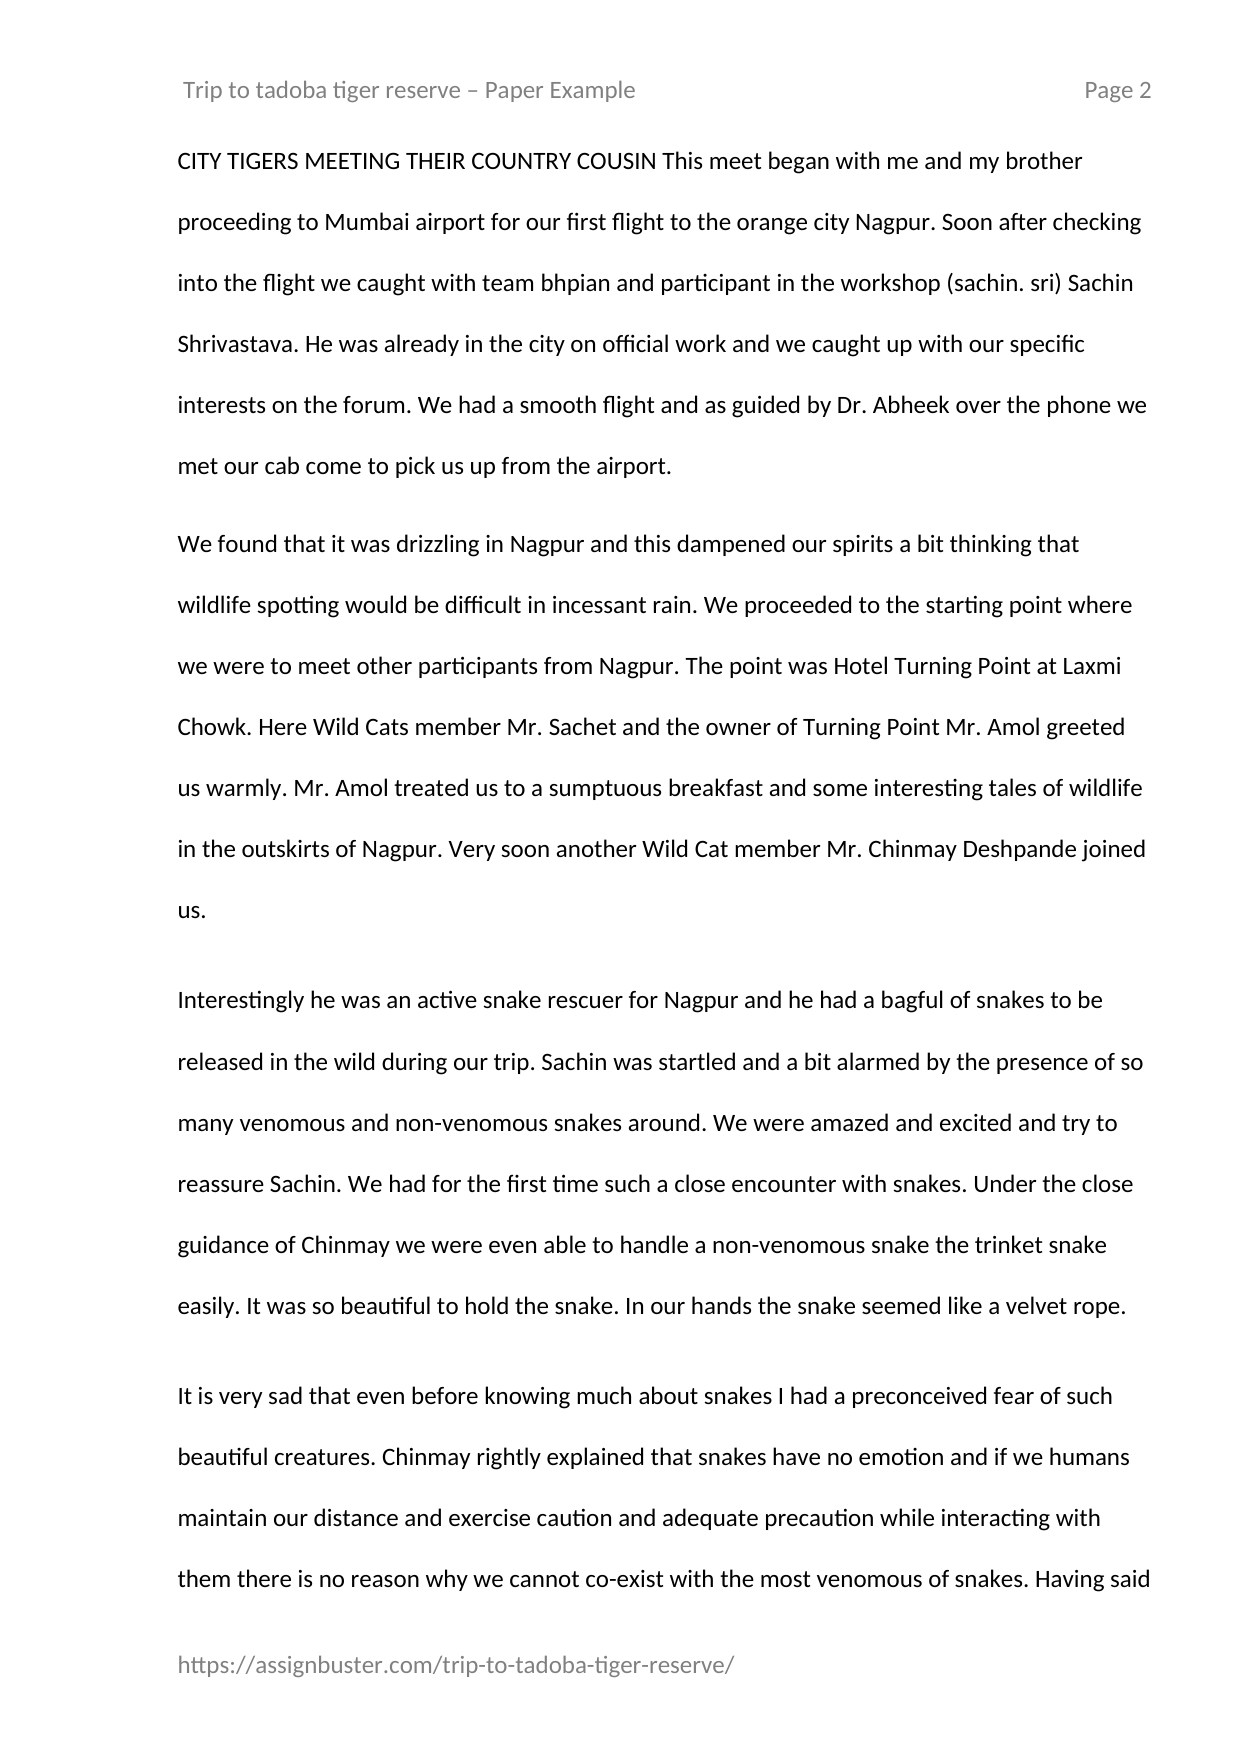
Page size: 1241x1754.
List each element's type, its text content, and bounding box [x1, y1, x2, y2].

text We found that it was drizzling in Nagpur and this dampened our spirits a bit thinking that wildlife spotting would be difficult in incessant rain. We proceeded to the starting point where we were to meet other participants from Nagpur. The point was Hotel Turning Point at Laxmi Chowk. Here Wild Cats member Mr. Sachet and the owner of Turning Point Mr. Amol greeted us warmly. Mr. Amol treated us to a sumptuous breakfast and some interesting tales of wildlife in the outskirts of Nagpur. Very soon another Wild Cat member Mr. Chinmay Deshpande joined us. [177, 528, 1152, 925]
text Interestingly he was an active snake rescuer for Nagpur and he had a bagful of snakes to be released in the wild during our trip. Sachin was startled and a bit alarmed by the presence of so many venomous and non-venomous snakes around. We were amazed and excited and try to reassure Sachin. We had for the first time such a close encounter with snakes. Under the close guidance of Chinmay we were even able to handle a non-venomous snake the trinket snake easily. It was so beautiful to hold the snake. In our hands the snake seemed like a velvet rope. [177, 985, 1152, 1320]
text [177, 1380, 1152, 1594]
text CITY TIGERS MEETING THEIR COUNTRY COUSIN This meet began with me and my brother proceeding to Mumbai airport for our first flight to the orange city Nagpur. Soon after checking into the flight we caught with team bhpian and participant in the workshop (sachin. sri) Sachin Shrivastava. He was already in the city on official work and we caught up with our specific interests on the forum. We had a smooth flight and as guided by Dr. Abheek over the phone we met our cab come to pick us up from the airport. [177, 145, 1152, 481]
